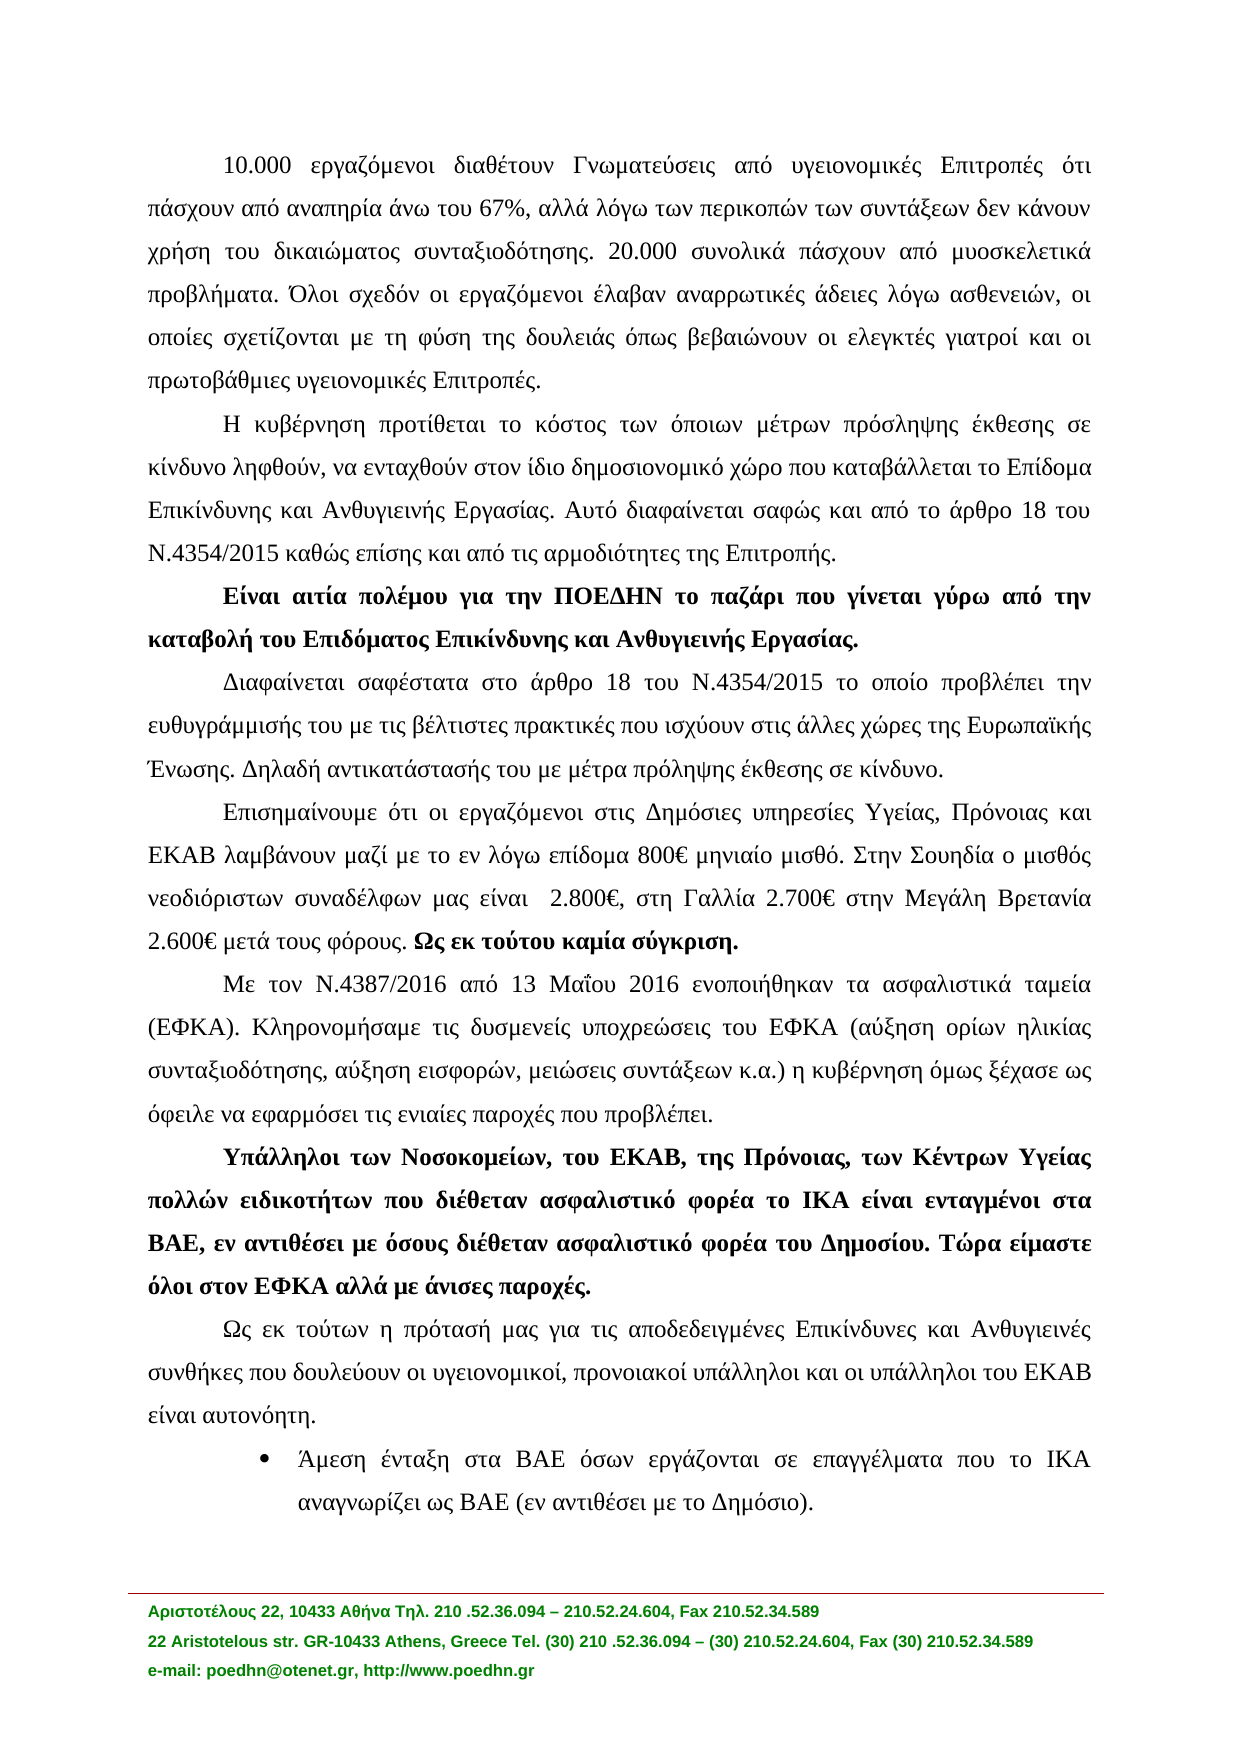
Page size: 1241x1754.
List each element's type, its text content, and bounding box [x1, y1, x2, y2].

text 10.000 εργαζόμενοι διαθέτουν Γνωματεύσεις από υγειονομικές Επιτροπές ότι πάσχουν από αναπηρία άνω του 67%, αλλά λόγω των περικοπών των συντάξεων δεν κάνουν χρήση του δικαιώματος συνταξιοδότησης. 20.000 συνολικά πάσχουν από μυοσκελετικά προβλήματα. Όλοι σχεδόν οι εργαζόμενοι έλαβαν αναρρωτικές άδειες λόγω ασθενειών, οι οποίες σχετίζονται με τη φύση της δουλειάς όπως βεβαιώνουν οι ελεγκτές γιατροί και οι πρωτοβάθμιες υγειονομικές Επιτροπές. [148, 150, 1092, 394]
list Άμεση ένταξη στα ΒΑΕ όσων εργάζονται σε επαγγέλματα που το ΙΚΑ αναγνωρίζει ως ΒΑΕ (εν αντιθέσει με το Δημόσιο). [260, 1444, 1092, 1516]
text Με τον Ν.4387/2016 από 13 Μαΐου 2016 ενοποιήθηκαν τα ασφαλιστικά ταμεία (ΕΦΚΑ). Κληρονομήσαμε τις δυσμενείς υποχρεώσεις του ΕΦΚΑ (αύξηση ορίων ηλικίας συνταξιοδότησης, αύξηση εισφορών, μειώσεις συντάξεων κ.α.) η κυβέρνηση όμως ξέχασε ως όφειλε να εφαρμόσει τις ενιαίες παροχές που προβλέπει. [148, 969, 1092, 1127]
text Είναι αιτία πολέμου για την ΠΟΕΔΗΝ το παζάρι που γίνεται γύρω από την καταβολή του Επιδόματος Επικίνδυνης και Ανθυγιεινής Εργασίας. [148, 581, 1092, 653]
text Η κυβέρνηση προτίθεται το κόστος των όποιων μέτρων πρόσληψης έκθεσης σε κίνδυνο ληφθούν, να ενταχθούν στον ίδιο δημοσιονομικό χώρο που καταβάλλεται το Επίδομα Επικίνδυνης και Ανθυγιεινής Εργασίας. Αυτό διαφαίνεται σαφώς και από το άρθρο 18 του Ν.4354/2015 καθώς επίσης και από τις αρμοδιότητες της Επιτροπής. [148, 409, 1092, 567]
text Επισημαίνουμε ότι οι εργαζόμενοι στις Δημόσιες υπηρεσίες Υγείας, Πρόνοιας και ΕΚΑΒ λαμβάνουν μαζί με το εν λόγω επίδομα 800€ μηνιαίο μισθό. Στην Σουηδία ο μισθός νεοδιόριστων συναδέλφων μας είναι 2.800€, στη Γαλλία 2.700€ στην Μεγάλη Βρετανία 2.600€ μετά τους φόρους. Ως εκ τούτου καμία σύγκριση. [148, 797, 1092, 955]
text Διαφαίνεται σαφέστατα στο άρθρο 18 του Ν.4354/2015 το οποίο προβλέπει την ευθυγράμμισής του με τις βέλτιστες πρακτικές που ισχύουν στις άλλες χώρες της Ευρωπαϊκής Ένωσης. Δηλαδή αντικατάστασής του με μέτρα πρόληψης έκθεσης σε κίνδυνο. [148, 667, 1092, 782]
text Υπάλληλοι των Νοσοκομείων, του ΕΚΑΒ, της Πρόνοιας, των Κέντρων Υγείας πολλών ειδικοτήτων που διέθεταν ασφαλιστικό φορέα το ΙΚΑ είναι ενταγμένοι στα ΒΑΕ, εν αντιθέσει με όσους διέθεταν ασφαλιστικό φορέα του Δημοσίου. Τώρα είμαστε όλοι στον ΕΦΚΑ αλλά με άνισες παροχές. [148, 1142, 1092, 1300]
text Ως εκ τούτων η πρότασή μας για τις αποδεδειγμένες Επικίνδυνες και Ανθυγιεινές συνθήκες που δουλεύουν οι υγειονομικοί, προνοιακοί υπάλληλοι και οι υπάλληλοι του ΕΚΑΒ είναι αυτονόητη. [148, 1314, 1092, 1429]
